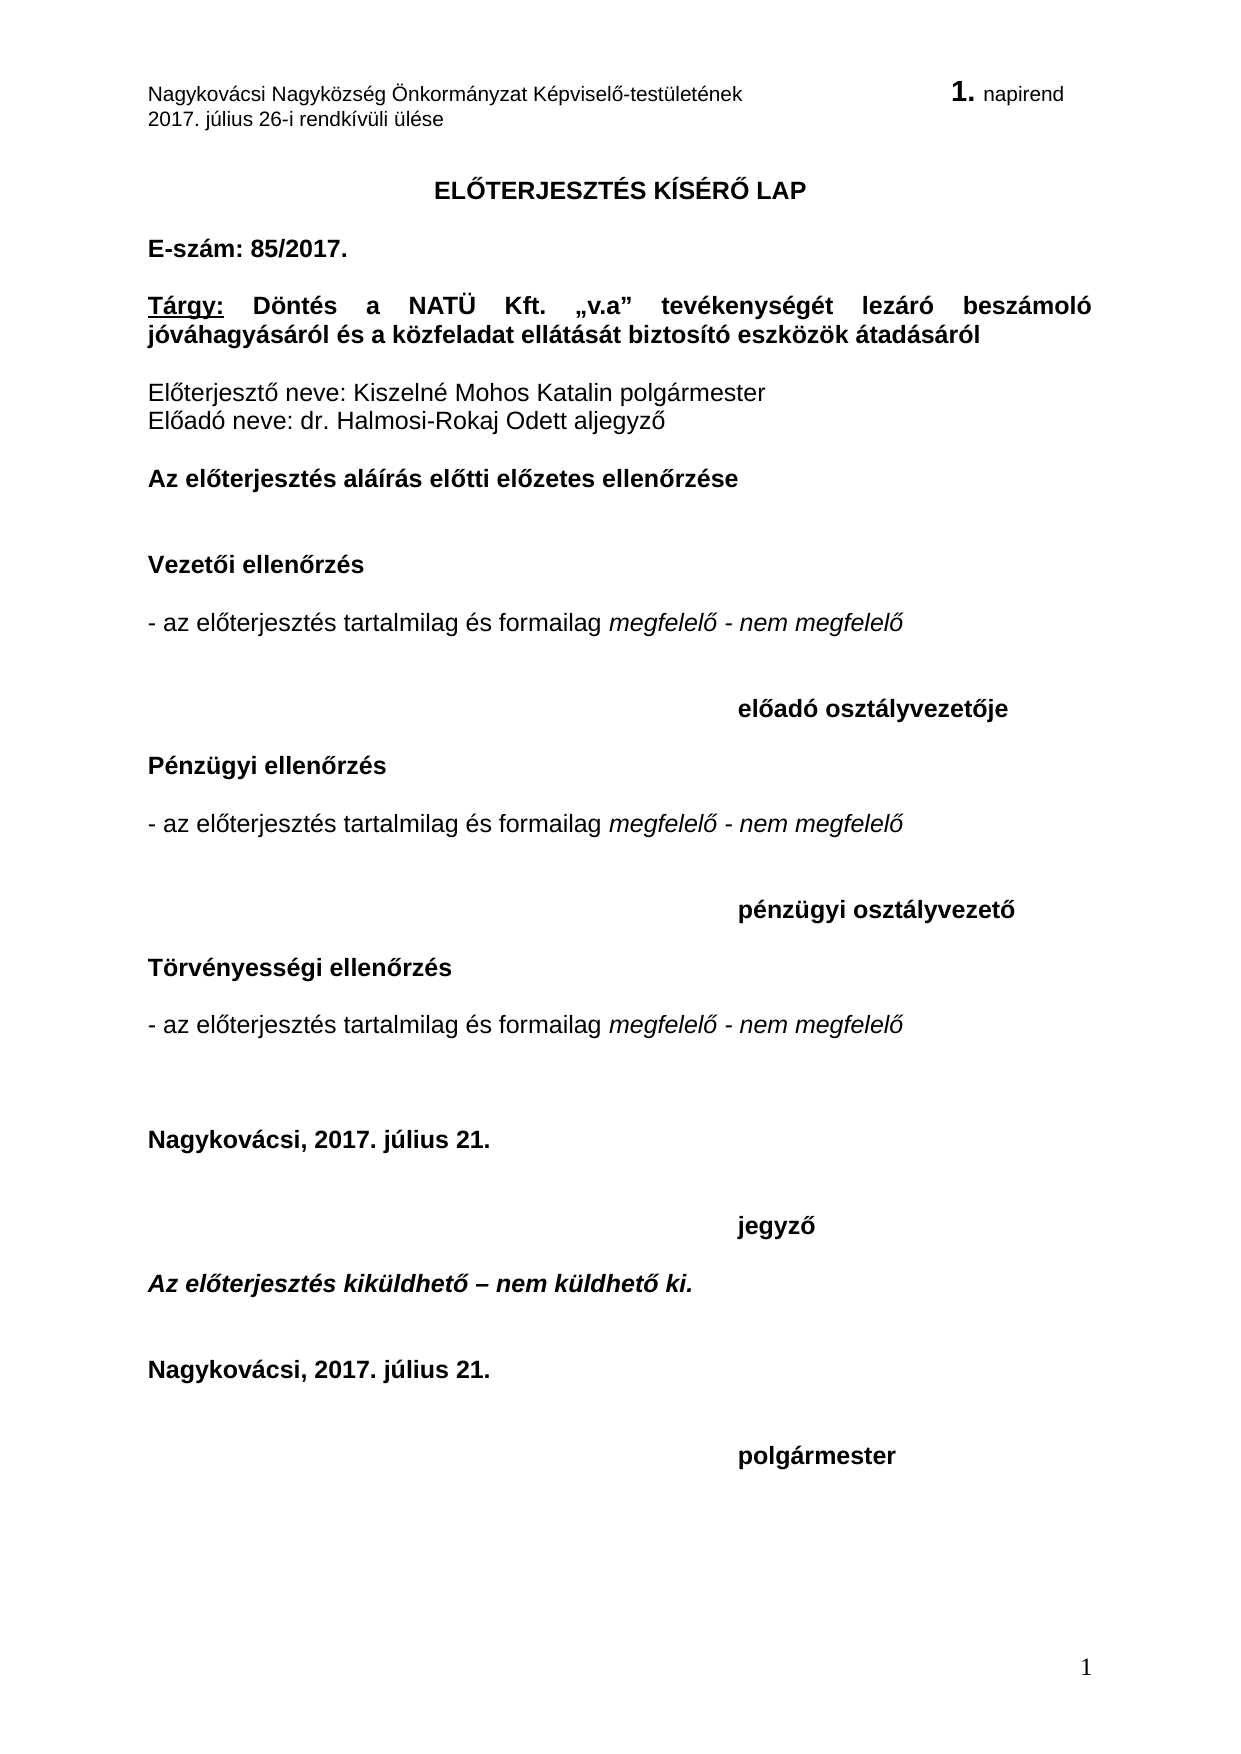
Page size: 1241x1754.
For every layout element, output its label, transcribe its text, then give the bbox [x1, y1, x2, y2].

text Pénzügyi ellenőrzés [148, 751, 1093, 780]
text Nagykovácsi, 2017. július 21. [148, 1125, 1093, 1154]
text előadó osztályvezetője [664, 694, 1093, 723]
text Törvényességi ellenőrzés [148, 953, 1093, 981]
text - az előterjesztés tartalmilag és formailag megfelelő - nem megfelelő [148, 809, 1093, 838]
text Vezetői ellenőrzés [148, 550, 1093, 579]
text - az előterjesztés tartalmilag és formailag megfelelő - nem megfelelő [148, 1010, 1093, 1039]
text ELŐTERJESZTÉS KÍSÉRŐ LAP [148, 176, 1093, 205]
text polgármester [664, 1441, 1093, 1470]
text jegyző [148, 1211, 1093, 1240]
text Az előterjesztés kiküldhető – nem küldhető ki. [148, 1269, 1093, 1298]
text E-szám: 85/2017. [148, 234, 1093, 263]
text - az előterjesztés tartalmilag és formailag megfelelő - nem megfelelő [148, 608, 1093, 636]
text Az előterjesztés aláírás előtti előzetes ellenőrzése [148, 464, 1093, 493]
text Előadó neve: dr. Halmosi-Rokaj Odett aljegyző [148, 406, 1093, 435]
text pénzügyi osztályvezető [664, 895, 1093, 924]
text Nagykovácsi, 2017. július 21. [148, 1355, 1093, 1384]
subtitle Tárgy: Döntés a NATÜ Kft. „v.a” tevékenységét lezáró beszámoló jóváhagyásáról és a közfeladat ellátását biztosító eszközök átadásáról [148, 291, 1093, 349]
text Előterjesztő neve: Kiszelné Mohos Katalin polgármester [148, 378, 1093, 406]
